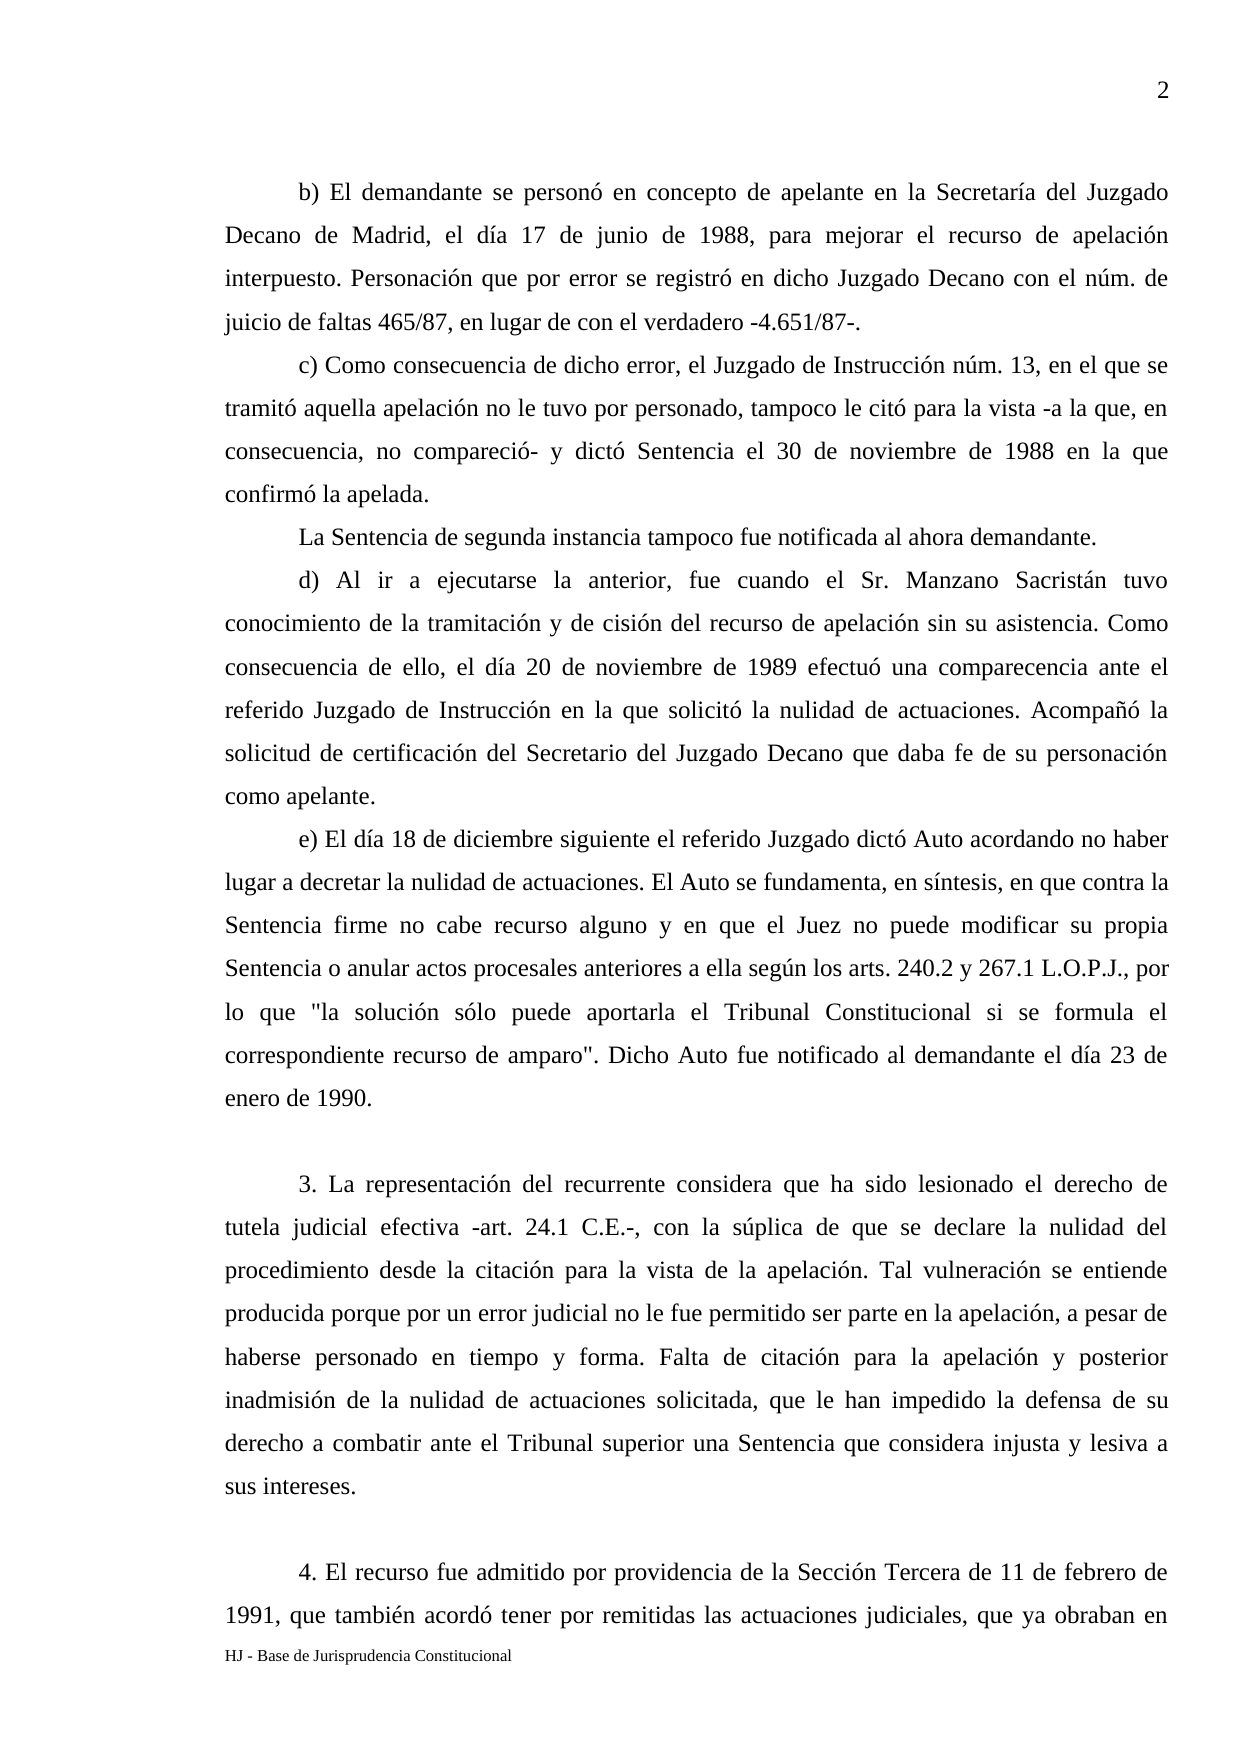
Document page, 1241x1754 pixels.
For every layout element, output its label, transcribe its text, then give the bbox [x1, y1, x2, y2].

text b) El demandante se personó en concepto de apelante en la Secretaría del Juzgado Decano de Madrid, el día 17 de junio de 1988, para mejorar el recurso de apelación interpuesto. Personación que por error se registró en dicho Juzgado Decano con el núm. de juicio de faltas 465/87, en lugar de con el verdadero -4.651/87-. [224, 177, 1169, 335]
text d) Al ir a ejecutarse la anterior, fue cuando el Sr. Manzano Sacristán tuvo conocimiento de la tramitación y de cisión del recurso de apelación sin su asistencia. Como consecuencia de ello, el día 20 de noviembre de 1989 efectuó una comparecencia ante el referido Juzgado de Instrucción en la que solicitó la nulidad de actuaciones. Acompañó la solicitud de certificación del Secretario del Juzgado Decano que daba fe de su personación como apelante. [224, 565, 1169, 810]
text 3. La representación del recurrente considera que ha sido lesionado el derecho de tutela judicial efectiva -art. 24.1 C.E.-, con la súplica de que se declare la nulidad del procedimiento desde la citación para la vista de la apelación. Tal vulneración se entiende producida porque por un error judicial no le fue permitido ser parte en la apelación, a pesar de haberse personado en tiempo y forma. Falta de citación para la apelación y posterior inadmisión de la nulidad de actuaciones solicitada, que le han impedido la defensa de su derecho a combatir ante el Tribunal superior una Sentencia que considera injusta y lesiva a sus intereses. [224, 1169, 1169, 1500]
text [224, 1557, 1169, 1629]
text c) Como consecuencia de dicho error, el Juzgado de Instrucción núm. 13, en el que se tramitó aquella apelación no le tuvo por personado, tampoco le citó para la vista -a la que, en consecuencia, no compareció- y dictó Sentencia el 30 de noviembre de 1988 en la que confirmó la apelada. [224, 350, 1169, 508]
text La Sentencia de segunda instancia tampoco fue notificada al ahora demandante. [224, 522, 1169, 551]
text e) El día 18 de diciembre siguiente el referido Juzgado dictó Auto acordando no haber lugar a decretar la nulidad de actuaciones. El Auto se fundamenta, en síntesis, en que contra la Sentencia firme no cabe recurso alguno y en que el Juez no puede modificar su propia Sentencia o anular actos procesales anteriores a ella según los arts. 240.2 y 267.1 L.O.P.J., por lo que "la solución sólo puede aportarla el Tribunal Constitucional si se formula el correspondiente recurso de amparo". Dicho Auto fue notificado al demandante el día 23 de enero de 1990. [224, 824, 1169, 1112]
